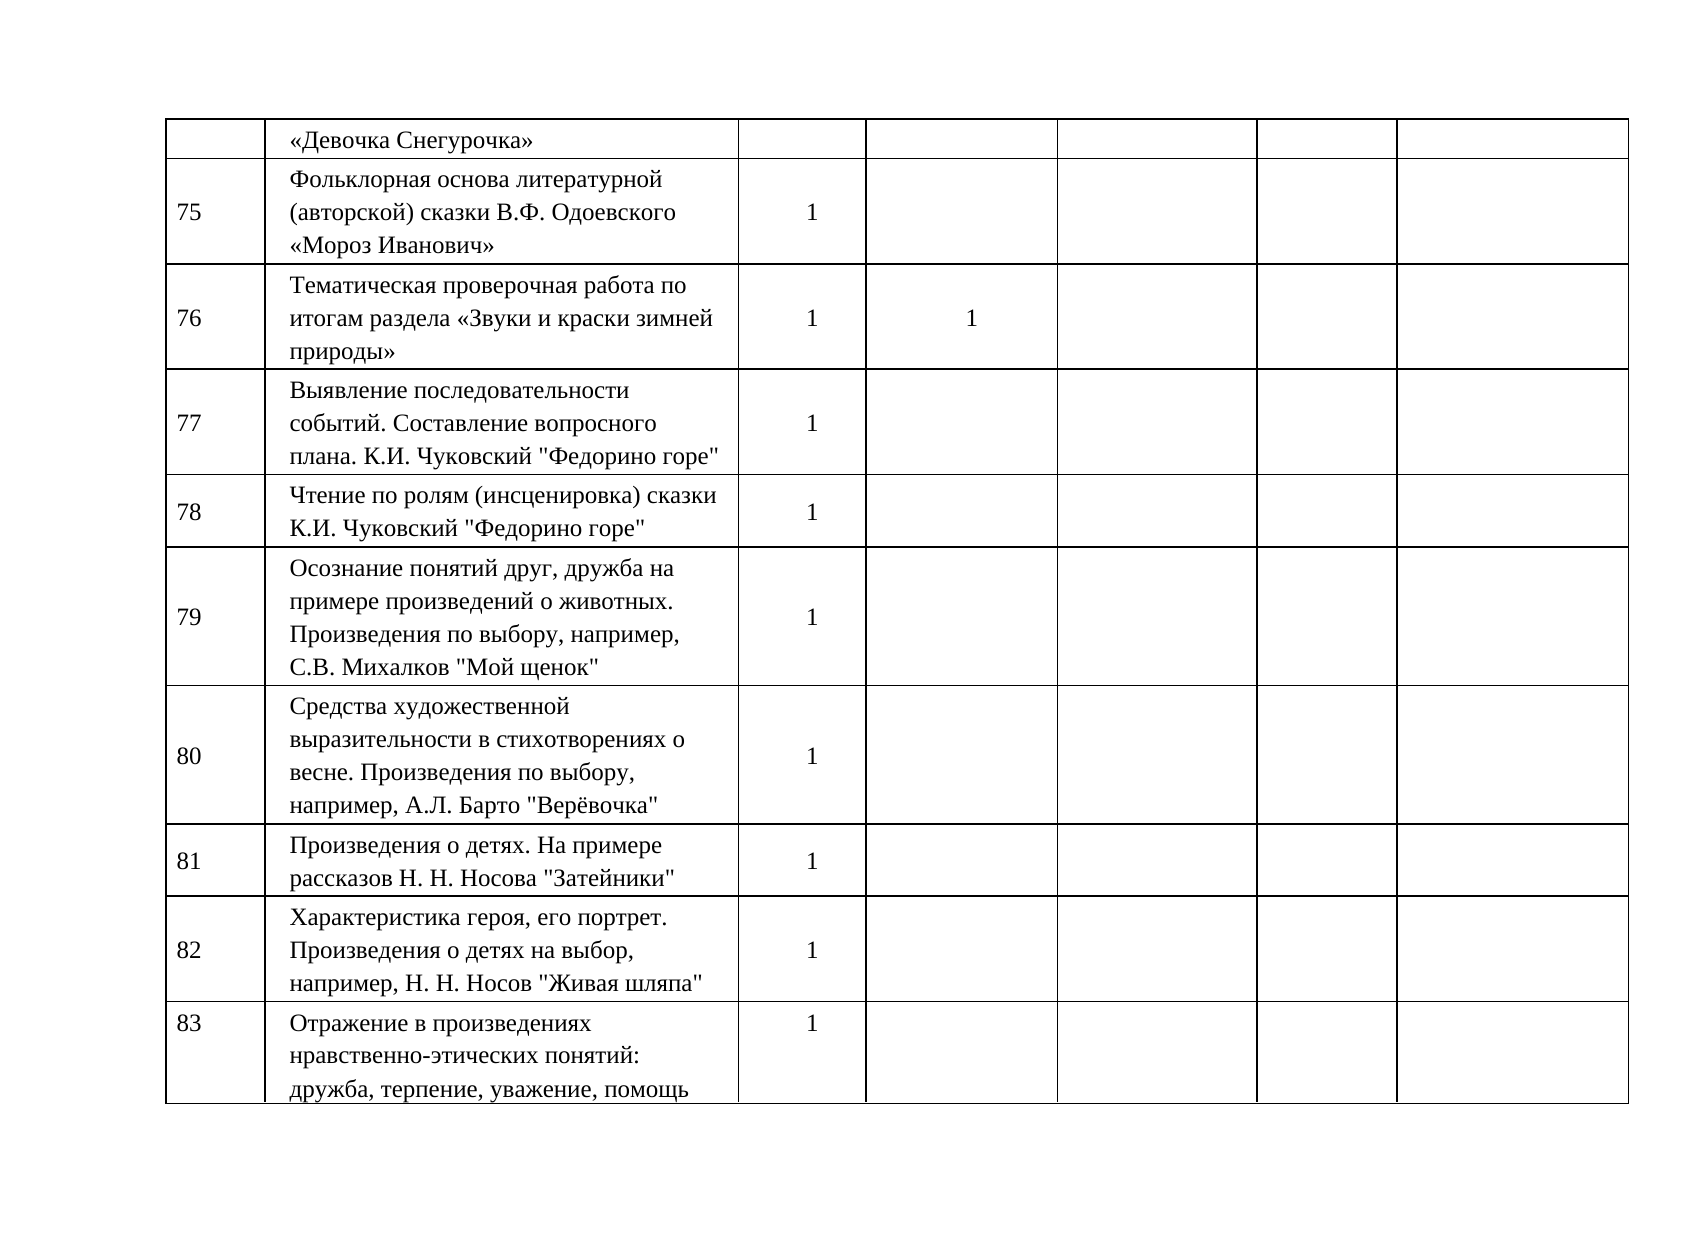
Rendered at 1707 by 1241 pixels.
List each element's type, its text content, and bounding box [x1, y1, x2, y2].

table_cell [867, 370, 1057, 474]
table_cell Фольклорная основа литературной (авторской) сказки В.Ф. Одоевского «Мороз Иванович» [266, 159, 738, 263]
table_cell [1058, 159, 1256, 263]
table_cell [1058, 897, 1256, 1001]
table_cell [1258, 120, 1396, 157]
table_cell [1058, 120, 1256, 157]
table_cell [1258, 159, 1396, 263]
table_cell 79 [167, 548, 264, 684]
table_cell Выявление последовательности событий. Составление вопросного плана. К.И. Чуковский "Федорино горе" [266, 370, 738, 474]
table_cell 77 [167, 370, 264, 474]
table_cell [1058, 825, 1256, 895]
table_cell 1 [739, 548, 865, 684]
table_cell 1 [739, 159, 865, 263]
table_cell [1058, 548, 1256, 684]
table_cell [867, 686, 1057, 823]
table_cell [1398, 1002, 1628, 1102]
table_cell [266, 120, 738, 157]
table_cell Произведения о детях. На примере рассказов Н. Н. Носова "Затейники" [266, 825, 738, 895]
table_cell [1058, 265, 1256, 368]
table_cell [1258, 1002, 1396, 1102]
table_cell 1 [739, 825, 865, 895]
table_cell [1058, 475, 1256, 546]
table_cell 1 [739, 265, 865, 368]
table_cell Тематическая проверочная работа по итогам раздела «Звуки и краски зимней природы» [266, 265, 738, 368]
table_cell [1258, 370, 1396, 474]
table_cell [867, 548, 1057, 684]
table_cell [867, 825, 1057, 895]
table_cell [1258, 548, 1396, 684]
table_cell Средства художественной выразительности в стихотворениях о весне. Произведения по выбору, например, А.Л. Барто "Верёвочка" [266, 686, 738, 823]
table_cell [1398, 370, 1628, 474]
table_cell 1 [739, 475, 865, 546]
table_cell 78 [167, 475, 264, 546]
table_cell 1 [739, 686, 865, 823]
table_cell [1058, 370, 1256, 474]
table_cell [1258, 475, 1396, 546]
table_cell [1058, 686, 1256, 823]
table_cell Чтение по ролям (инсценировка) сказки К.И. Чуковский "Федорино горе" [266, 475, 738, 546]
table_cell [1258, 825, 1396, 895]
table_cell [1398, 265, 1628, 368]
table_cell 80 [167, 686, 264, 823]
table_cell [1398, 825, 1628, 895]
table_cell [1258, 686, 1396, 823]
table_cell [1398, 548, 1628, 684]
table_cell [867, 475, 1057, 546]
table_cell 1 [867, 265, 1057, 368]
table_cell Характеристика героя, его портрет. Произведения о детях на выбор, например, Н. Н. Носов "Живая шляпа" [266, 897, 738, 1001]
table_cell 76 [167, 265, 264, 368]
table_cell [867, 1002, 1057, 1102]
table_cell [867, 159, 1057, 263]
table_cell [1398, 120, 1628, 157]
table_cell [1398, 897, 1628, 1001]
table_cell [1258, 265, 1396, 368]
table_cell 1 [739, 1002, 865, 1102]
table_cell 82 [167, 897, 264, 1001]
table_cell [1258, 897, 1396, 1001]
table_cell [266, 1002, 738, 1102]
table_cell [1398, 159, 1628, 263]
table_cell 81 [167, 825, 264, 895]
table_cell 1 [739, 120, 865, 157]
table_cell [867, 120, 1057, 157]
table_cell 83 [167, 1002, 264, 1102]
table_cell [1398, 686, 1628, 823]
table_cell 1 [739, 897, 865, 1001]
table_cell [867, 897, 1057, 1001]
table_cell Осознание понятий друг, дружба на примере произведений о животных. Произведения по выбору, например, С.В. Михалков "Мой щенок" [266, 548, 738, 684]
table_cell [1398, 475, 1628, 546]
table_cell 74 [167, 120, 264, 157]
table_cell 75 [167, 159, 264, 263]
table_cell [1058, 1002, 1256, 1102]
table_cell 1 [739, 370, 865, 474]
